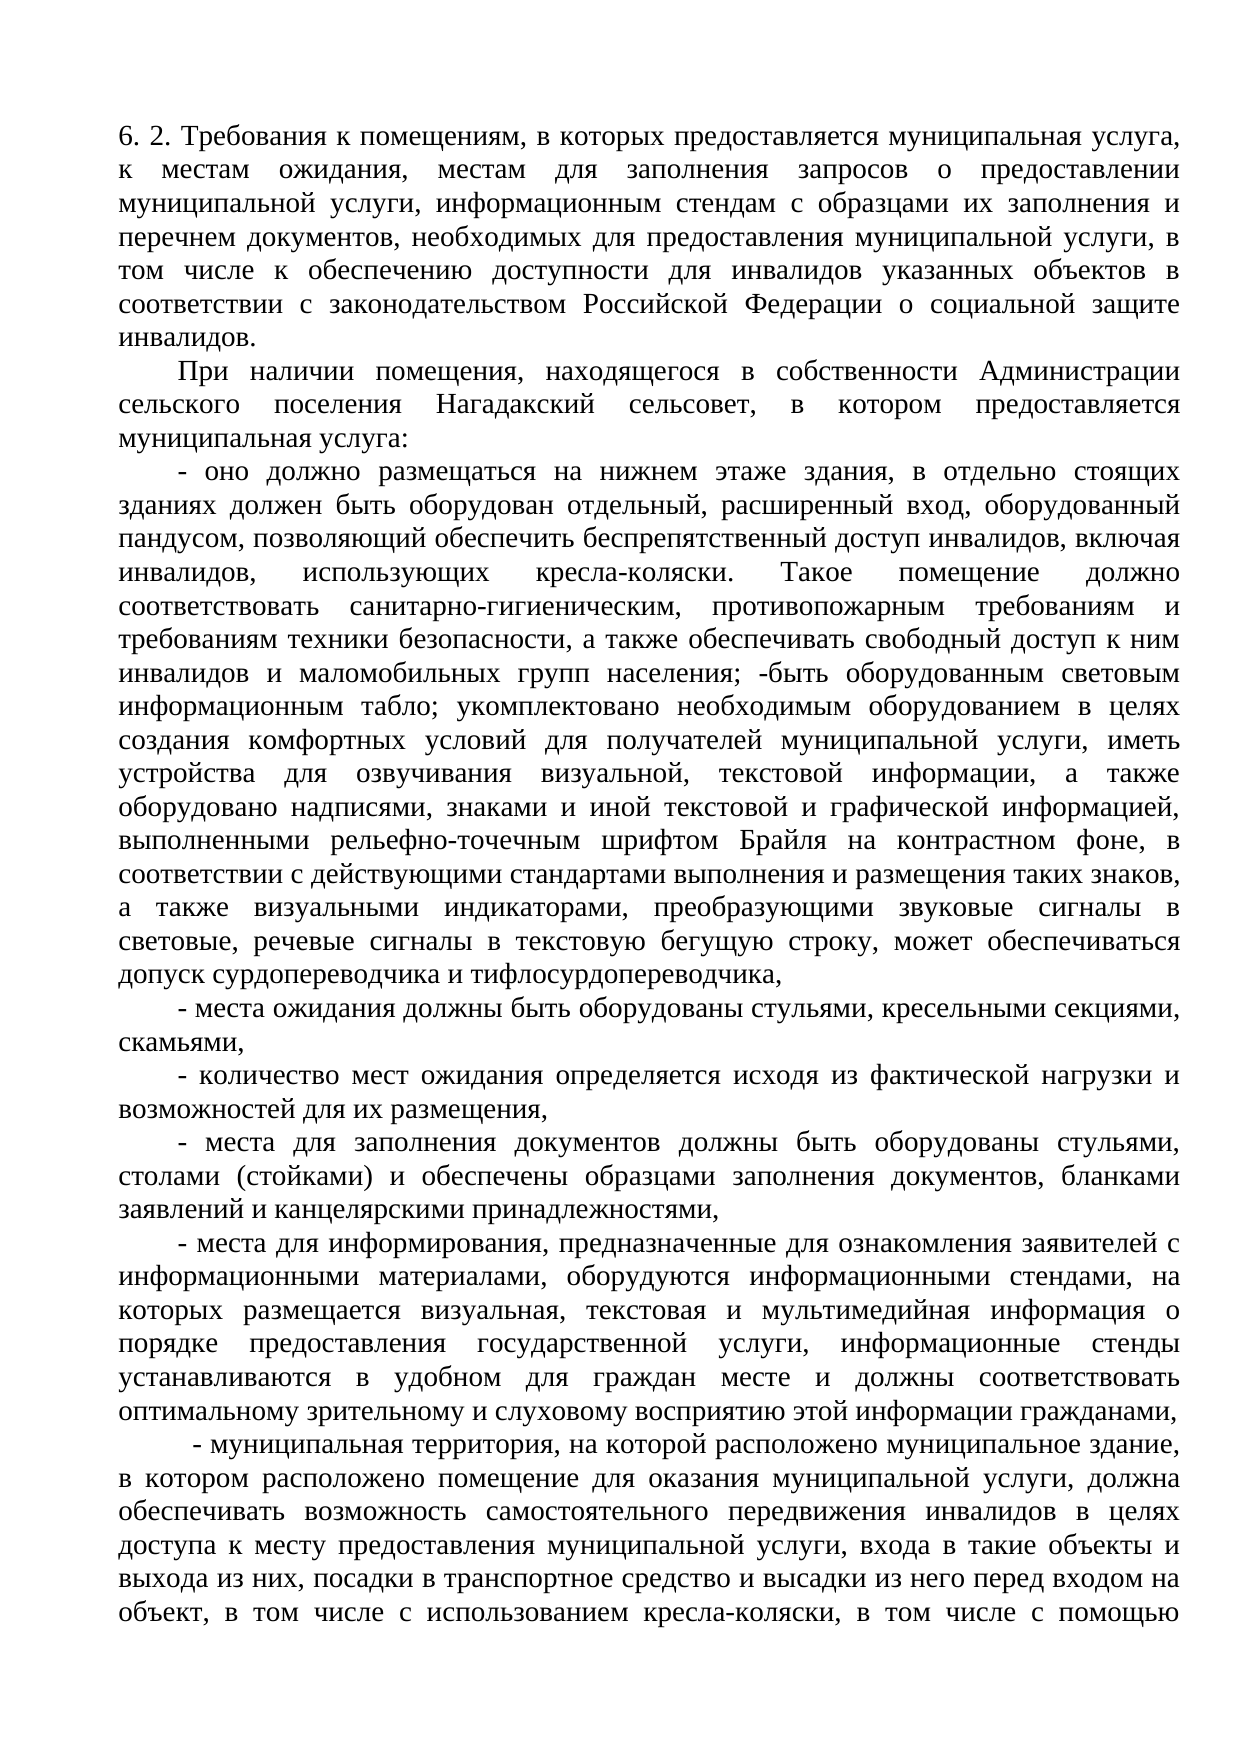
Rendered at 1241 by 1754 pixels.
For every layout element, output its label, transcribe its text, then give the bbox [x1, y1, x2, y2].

text 6. 2. Требования к помещениям, в которых предоставляется муниципальная услуга, к местам ожидания, местам для заполнения запросов о предоставлении муниципальной услуги, информационным стендам с образцами их заполнения и перечнем документов, необходимых для предоставления муниципальной услуги, в том числе к обеспечению доступности для инвалидов указанных объектов в соответствии с законодательством Российской Федерации о социальной защите инвалидов. [118, 118, 1181, 353]
text При наличии помещения, находящегося в собственности Администрации сельского поселения Нагадакский сельсовет, в котором предоставляется муниципальная услуга: [118, 353, 1181, 453]
text - оно должно размещаться на нижнем этаже здания, в отдельно стоящих зданиях должен быть оборудован отдельный, расширенный вход, оборудованный пандусом, позволяющий обеспечить беспрепятственный доступ инвалидов, включая инвалидов, использующих кресла-коляски. Такое помещение должно соответствовать санитарно-гигиеническим, противопожарным требованиям и требованиям техники безопасности, а также обеспечивать свободный доступ к ним инвалидов и маломобильных групп населения; -быть оборудованным световым информационным табло; укомплектовано необходимым оборудованием в целях создания комфортных условий для получателей муниципальной услуги, иметь устройства для озвучивания визуальной, текстовой информации, а также оборудовано надписями, знаками и иной текстовой и графической информацией, выполненными рельефно-точечным шрифтом Брайля на контрастном фоне, в соответствии с действующими стандартами выполнения и размещения таких знаков, а также визуальными индикаторами, преобразующими звуковые сигналы в световые, речевые сигналы в текстовую бегущую строку, может обеспечиваться допуск сурдопереводчика и тифлосурдопереводчика, [118, 453, 1181, 990]
text - количество мест ожидания определяется исходя из фактической нагрузки и возможностей для их размещения, [118, 1057, 1181, 1124]
text - места ожидания должны быть оборудованы стульями, кресельными секциями, скамьями, [118, 990, 1181, 1057]
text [118, 1426, 1181, 1627]
text - места для заполнения документов должны быть оборудованы стульями, столами (стойками) и обеспечены образцами заполнения документов, бланками заявлений и канцелярскими принадлежностями, [118, 1124, 1181, 1225]
text - места для информирования, предназначенные для ознакомления заявителей с информационными материалами, оборудуются информационными стендами, на которых размещается визуальная, текстовая и мультимедийная информация о порядке предоставления государственной услуги, информационные стенды устанавливаются в удобном для граждан месте и должны соответствовать оптимальному зрительному и слуховому восприятию этой информации гражданами, [118, 1225, 1181, 1426]
